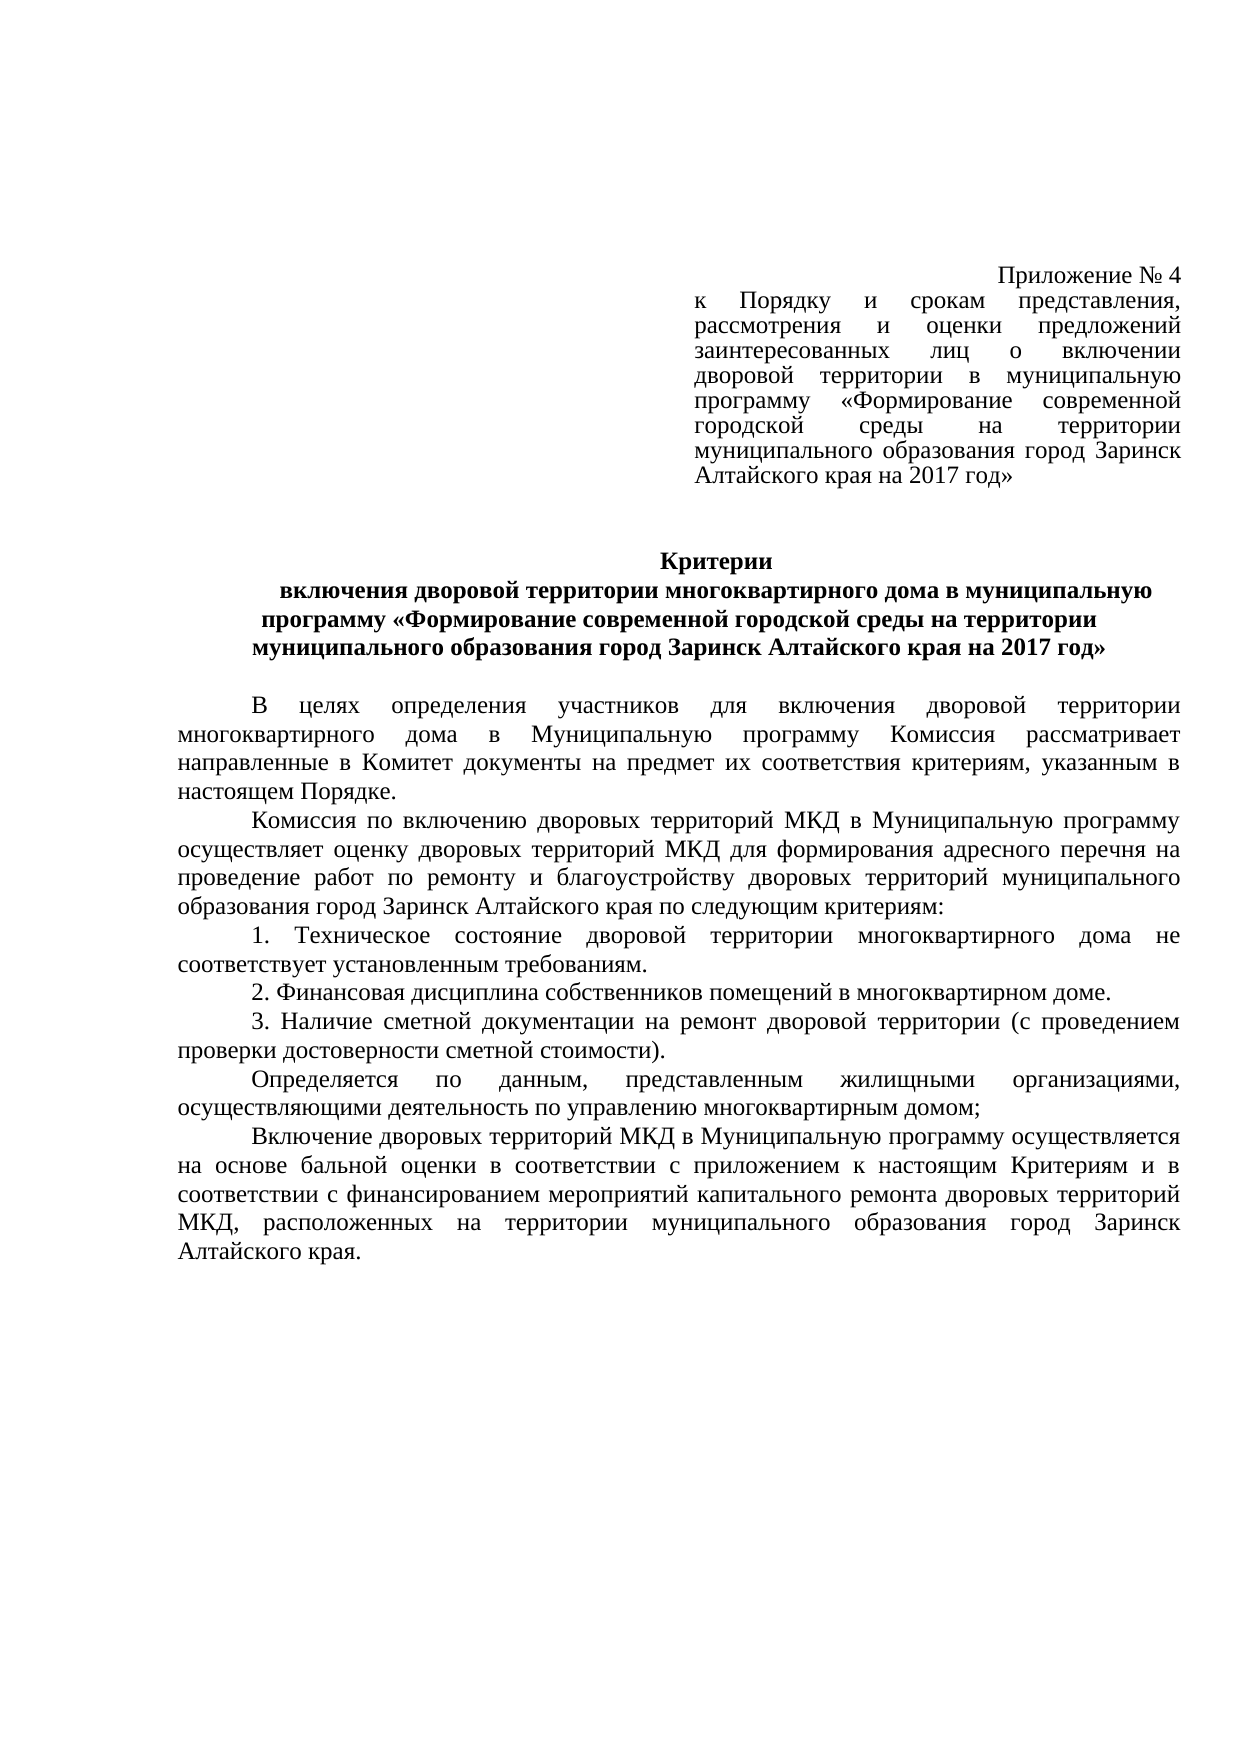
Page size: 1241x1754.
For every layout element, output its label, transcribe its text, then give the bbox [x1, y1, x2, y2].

text Приложение № 4 [694, 264, 1181, 289]
text Критерии [177, 546, 1181, 575]
text Комиссия по включению дворовых территорий МКД в Муниципальную программу осуществляет оценку дворовых территорий МКД для формирования адресного перечня на проведение работ по ремонту и благоустройству дворовых территорий муниципального образования город Заринск Алтайского края по следующим критериям: [177, 805, 1181, 920]
text Включение дворовых территорий МКД в Муниципальную программу осуществляется на основе бальной оценки в соответствии с приложением к настоящим Критериям и в соответствии с финансированием мероприятий капитального ремонта дворовых территорий МКД, расположенных на территории муниципального образования город Заринск Алтайского края. [177, 1121, 1181, 1265]
text Определяется по данным, представленным жилищными организациями, осуществляющими деятельность по управлению многоквартирным домом; [177, 1064, 1181, 1121]
text к Порядку и срокам представления, рассмотрения и оценки предложений заинтересованных лиц о включении дворовой территории в муниципальную программу «Формирование современной городской среды на территории муниципального образования город Заринск Алтайского края на 2017 год» [694, 289, 1181, 489]
text 2. Финансовая дисциплина собственников помещений в многоквартирном доме. [177, 977, 1181, 1006]
text 1. Техническое состояние дворовой территории многоквартирного дома не соответствует установленным требованиям. [177, 920, 1181, 977]
text включения дворовой территории многоквартирного дома в муниципальную программу «Формирование современной городской среды на территории муниципального образования город Заринск Алтайского края на 2017 год» [177, 575, 1181, 661]
text В целях определения участников для включения дворовой территории многоквартирного дома в Муниципальную программу Комиссия рассматривает направленные в Комитет документы на предмет их соответствия критериям, указанным в настоящем Порядке. [177, 690, 1181, 805]
text 3. Наличие сметной документации на ремонт дворовой территории (с проведением проверки достоверности сметной стоимости). [177, 1006, 1181, 1064]
